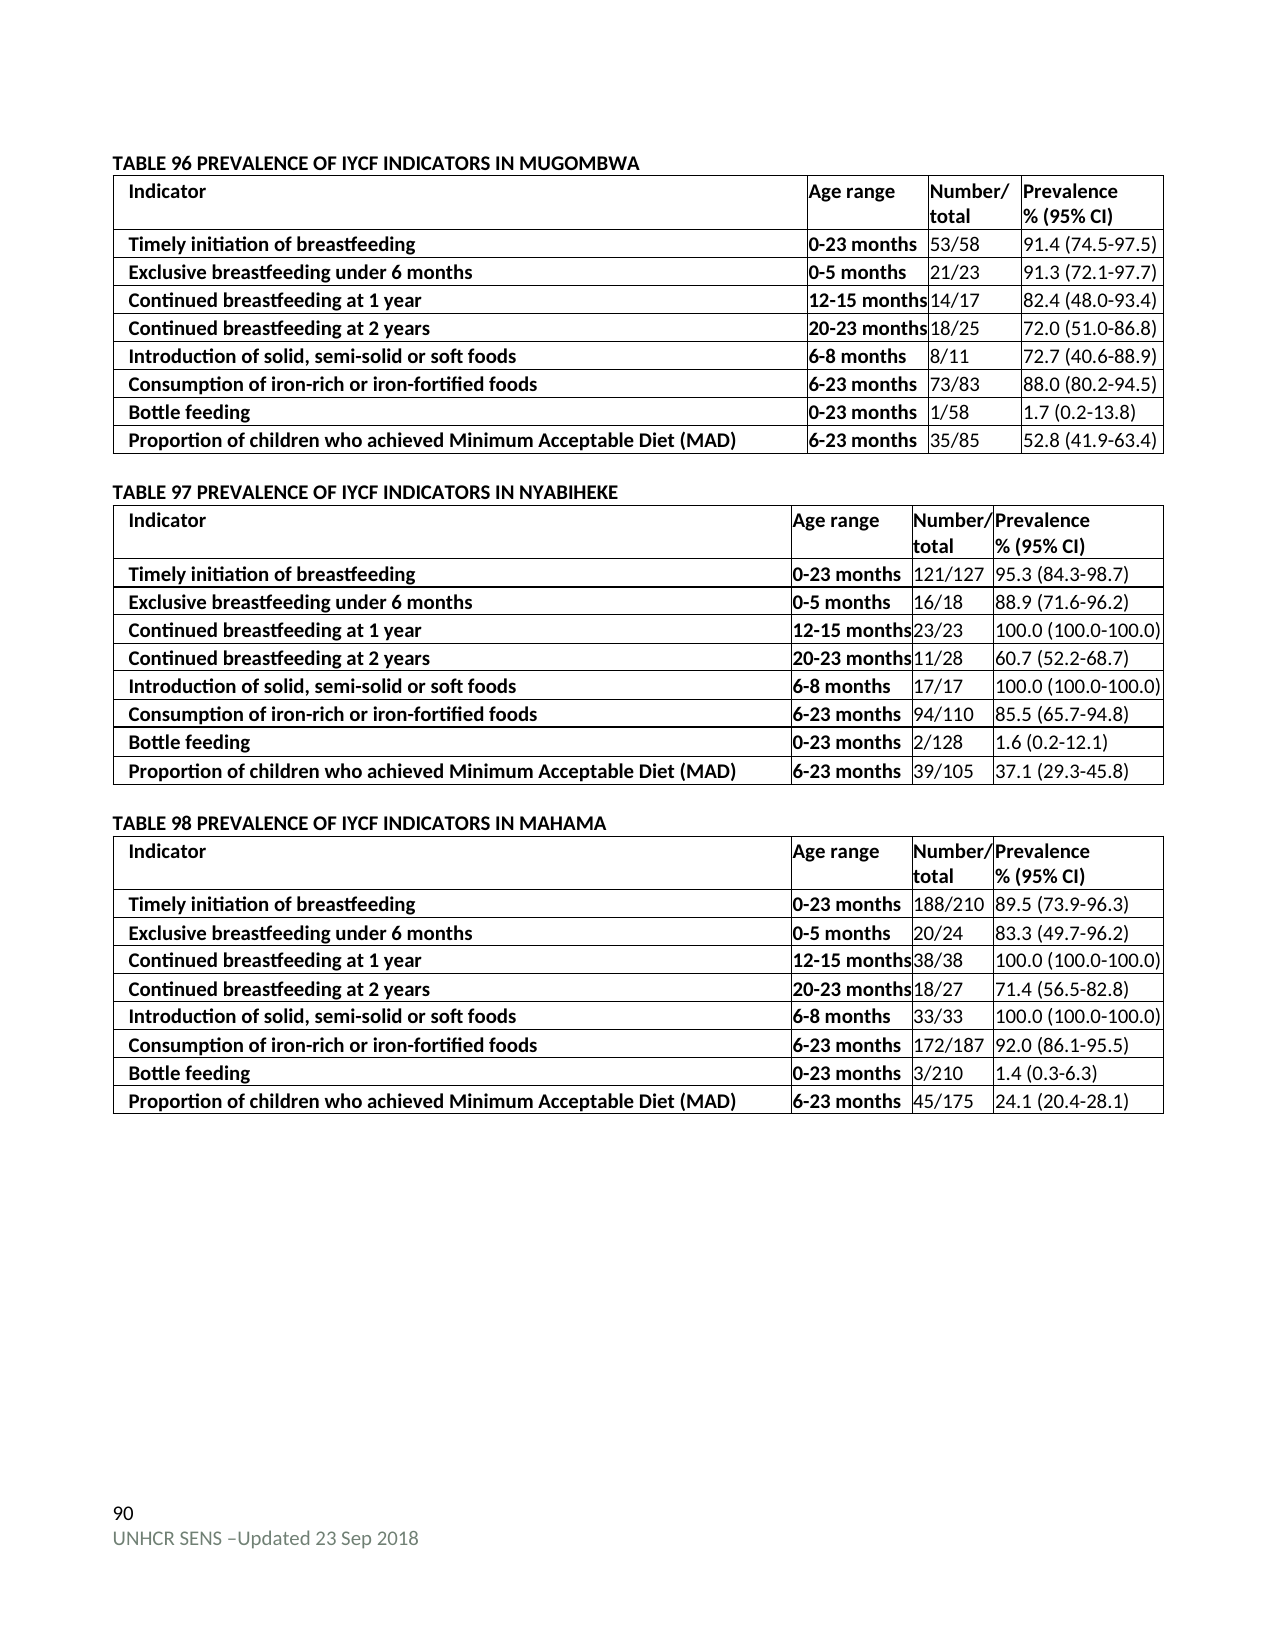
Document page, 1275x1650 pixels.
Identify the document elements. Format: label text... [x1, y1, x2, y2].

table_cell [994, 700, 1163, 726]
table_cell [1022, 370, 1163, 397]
text TABLE 98 PREVALENCE OF IYCF INDICATORS IN MAHAMA [112, 810, 1162, 836]
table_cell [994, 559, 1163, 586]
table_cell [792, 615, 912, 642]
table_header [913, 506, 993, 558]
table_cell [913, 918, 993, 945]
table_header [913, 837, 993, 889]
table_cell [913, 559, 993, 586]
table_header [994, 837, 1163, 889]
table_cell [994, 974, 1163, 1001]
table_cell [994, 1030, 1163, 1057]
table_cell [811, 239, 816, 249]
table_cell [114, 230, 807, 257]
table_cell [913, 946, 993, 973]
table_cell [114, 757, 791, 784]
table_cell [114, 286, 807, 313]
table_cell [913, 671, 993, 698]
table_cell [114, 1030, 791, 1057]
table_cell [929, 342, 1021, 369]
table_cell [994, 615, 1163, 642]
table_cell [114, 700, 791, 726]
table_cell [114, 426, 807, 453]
text TABLE 96 PREVALENCE OF IYCF INDICATORS IN MUGOMBWA [112, 150, 1162, 175]
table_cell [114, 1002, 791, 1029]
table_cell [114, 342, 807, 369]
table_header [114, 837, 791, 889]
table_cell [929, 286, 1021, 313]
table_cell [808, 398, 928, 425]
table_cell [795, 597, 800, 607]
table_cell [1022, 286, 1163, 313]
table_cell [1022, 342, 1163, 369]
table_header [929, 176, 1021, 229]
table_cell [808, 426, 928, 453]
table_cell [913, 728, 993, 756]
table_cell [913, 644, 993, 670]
text TABLE 97 PREVALENCE OF IYCF INDICATORS IN NYABIHEKE [112, 479, 1162, 505]
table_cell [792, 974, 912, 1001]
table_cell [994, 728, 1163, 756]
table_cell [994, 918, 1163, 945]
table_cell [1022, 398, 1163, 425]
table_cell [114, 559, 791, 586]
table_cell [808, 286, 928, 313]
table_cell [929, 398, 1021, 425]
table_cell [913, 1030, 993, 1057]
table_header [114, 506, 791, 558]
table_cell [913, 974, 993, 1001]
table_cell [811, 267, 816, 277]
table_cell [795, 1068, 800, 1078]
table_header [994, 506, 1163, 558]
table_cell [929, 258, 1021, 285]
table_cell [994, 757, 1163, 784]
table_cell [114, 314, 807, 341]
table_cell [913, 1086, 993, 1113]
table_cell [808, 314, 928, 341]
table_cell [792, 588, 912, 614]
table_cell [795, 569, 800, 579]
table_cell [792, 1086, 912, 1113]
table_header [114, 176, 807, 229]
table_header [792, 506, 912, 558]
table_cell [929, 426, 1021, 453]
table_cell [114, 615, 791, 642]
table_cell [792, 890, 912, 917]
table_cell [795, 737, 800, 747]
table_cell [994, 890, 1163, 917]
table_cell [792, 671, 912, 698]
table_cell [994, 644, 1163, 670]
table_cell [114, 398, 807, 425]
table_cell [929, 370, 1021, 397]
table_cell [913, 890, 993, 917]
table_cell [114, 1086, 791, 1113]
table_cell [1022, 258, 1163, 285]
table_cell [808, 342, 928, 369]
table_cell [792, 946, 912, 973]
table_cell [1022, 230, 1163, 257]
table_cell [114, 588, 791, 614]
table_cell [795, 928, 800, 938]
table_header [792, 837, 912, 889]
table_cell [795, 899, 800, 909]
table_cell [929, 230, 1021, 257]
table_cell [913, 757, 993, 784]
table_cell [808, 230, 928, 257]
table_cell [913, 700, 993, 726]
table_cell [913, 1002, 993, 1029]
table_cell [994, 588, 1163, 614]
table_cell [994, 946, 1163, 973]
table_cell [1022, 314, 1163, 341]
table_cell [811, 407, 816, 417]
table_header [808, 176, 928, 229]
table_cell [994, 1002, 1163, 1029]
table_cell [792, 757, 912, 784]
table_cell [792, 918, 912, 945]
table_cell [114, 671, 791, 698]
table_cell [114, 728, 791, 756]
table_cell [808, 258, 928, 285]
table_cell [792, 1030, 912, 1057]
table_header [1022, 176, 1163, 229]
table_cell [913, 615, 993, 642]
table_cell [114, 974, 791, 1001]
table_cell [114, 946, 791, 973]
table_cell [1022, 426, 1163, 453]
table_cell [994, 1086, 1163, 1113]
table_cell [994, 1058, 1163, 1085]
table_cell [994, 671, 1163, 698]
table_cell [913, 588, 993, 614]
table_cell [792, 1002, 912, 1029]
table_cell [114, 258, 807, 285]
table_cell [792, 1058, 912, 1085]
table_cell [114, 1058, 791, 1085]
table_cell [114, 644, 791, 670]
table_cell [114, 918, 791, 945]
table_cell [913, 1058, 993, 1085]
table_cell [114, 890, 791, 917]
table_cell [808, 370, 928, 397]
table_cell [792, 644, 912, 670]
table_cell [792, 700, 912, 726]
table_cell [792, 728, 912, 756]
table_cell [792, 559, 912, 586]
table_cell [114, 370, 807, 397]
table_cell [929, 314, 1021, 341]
